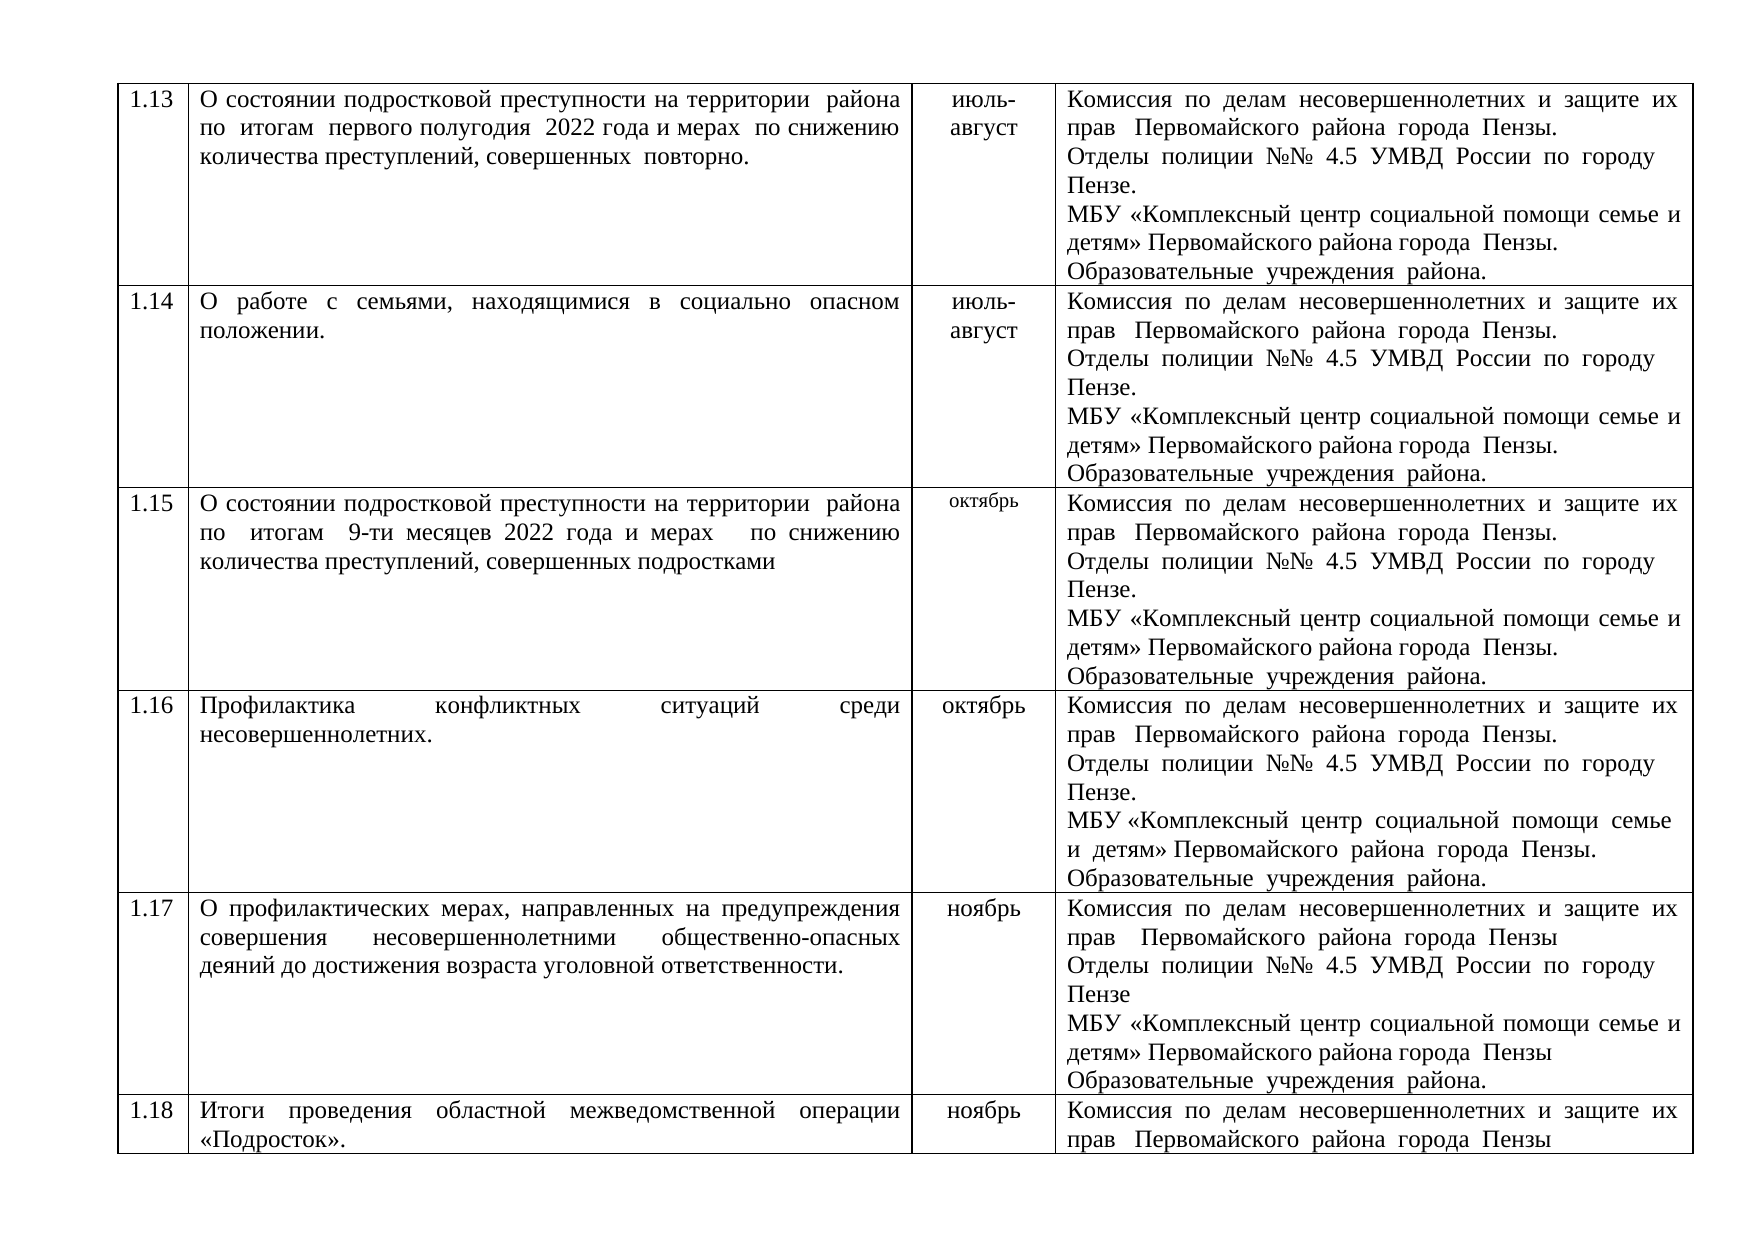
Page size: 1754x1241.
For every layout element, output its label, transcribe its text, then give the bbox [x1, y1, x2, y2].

table_cell О работе с семьями, находящимися в социально опасном положении. [189, 286, 911, 487]
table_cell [1056, 84, 1692, 285]
table_cell 1.16 [119, 691, 188, 892]
table_cell ноябрь [913, 893, 1055, 1094]
table_cell 1.17 [119, 893, 188, 1094]
table_cell 1.18 [119, 1095, 188, 1153]
table_cell июль-август [913, 84, 1055, 285]
table_cell 1.14 [119, 286, 188, 487]
table_cell О профилактических мерах, направленных на предупреждения совершения несовершеннолетними общественно-опасных деяний до достижения возраста уголовной ответственности. [189, 893, 911, 1094]
table_cell октябрь [913, 691, 1055, 892]
table_cell О состоянии подростковой преступности на территории района по итогам 9-ти месяцев 2022 года и мерах по снижению количества преступлений, совершенных подростками [189, 488, 911, 689]
table_cell Профилактика конфликтных ситуаций среди несовершеннолетних. [189, 691, 911, 892]
table_cell ноябрь [913, 1095, 1055, 1153]
table_cell октябрь [913, 488, 1055, 689]
table_cell 1.13 [119, 84, 188, 285]
table_cell 1.15 [119, 488, 188, 689]
table_cell июль-август [913, 286, 1055, 487]
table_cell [189, 1095, 911, 1153]
table_cell О состоянии подростковой преступности на территории района по итогам первого полугодия 2022 года и мерах по снижению количества преступлений, совершенных повторно. [189, 84, 911, 285]
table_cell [1056, 1095, 1692, 1153]
